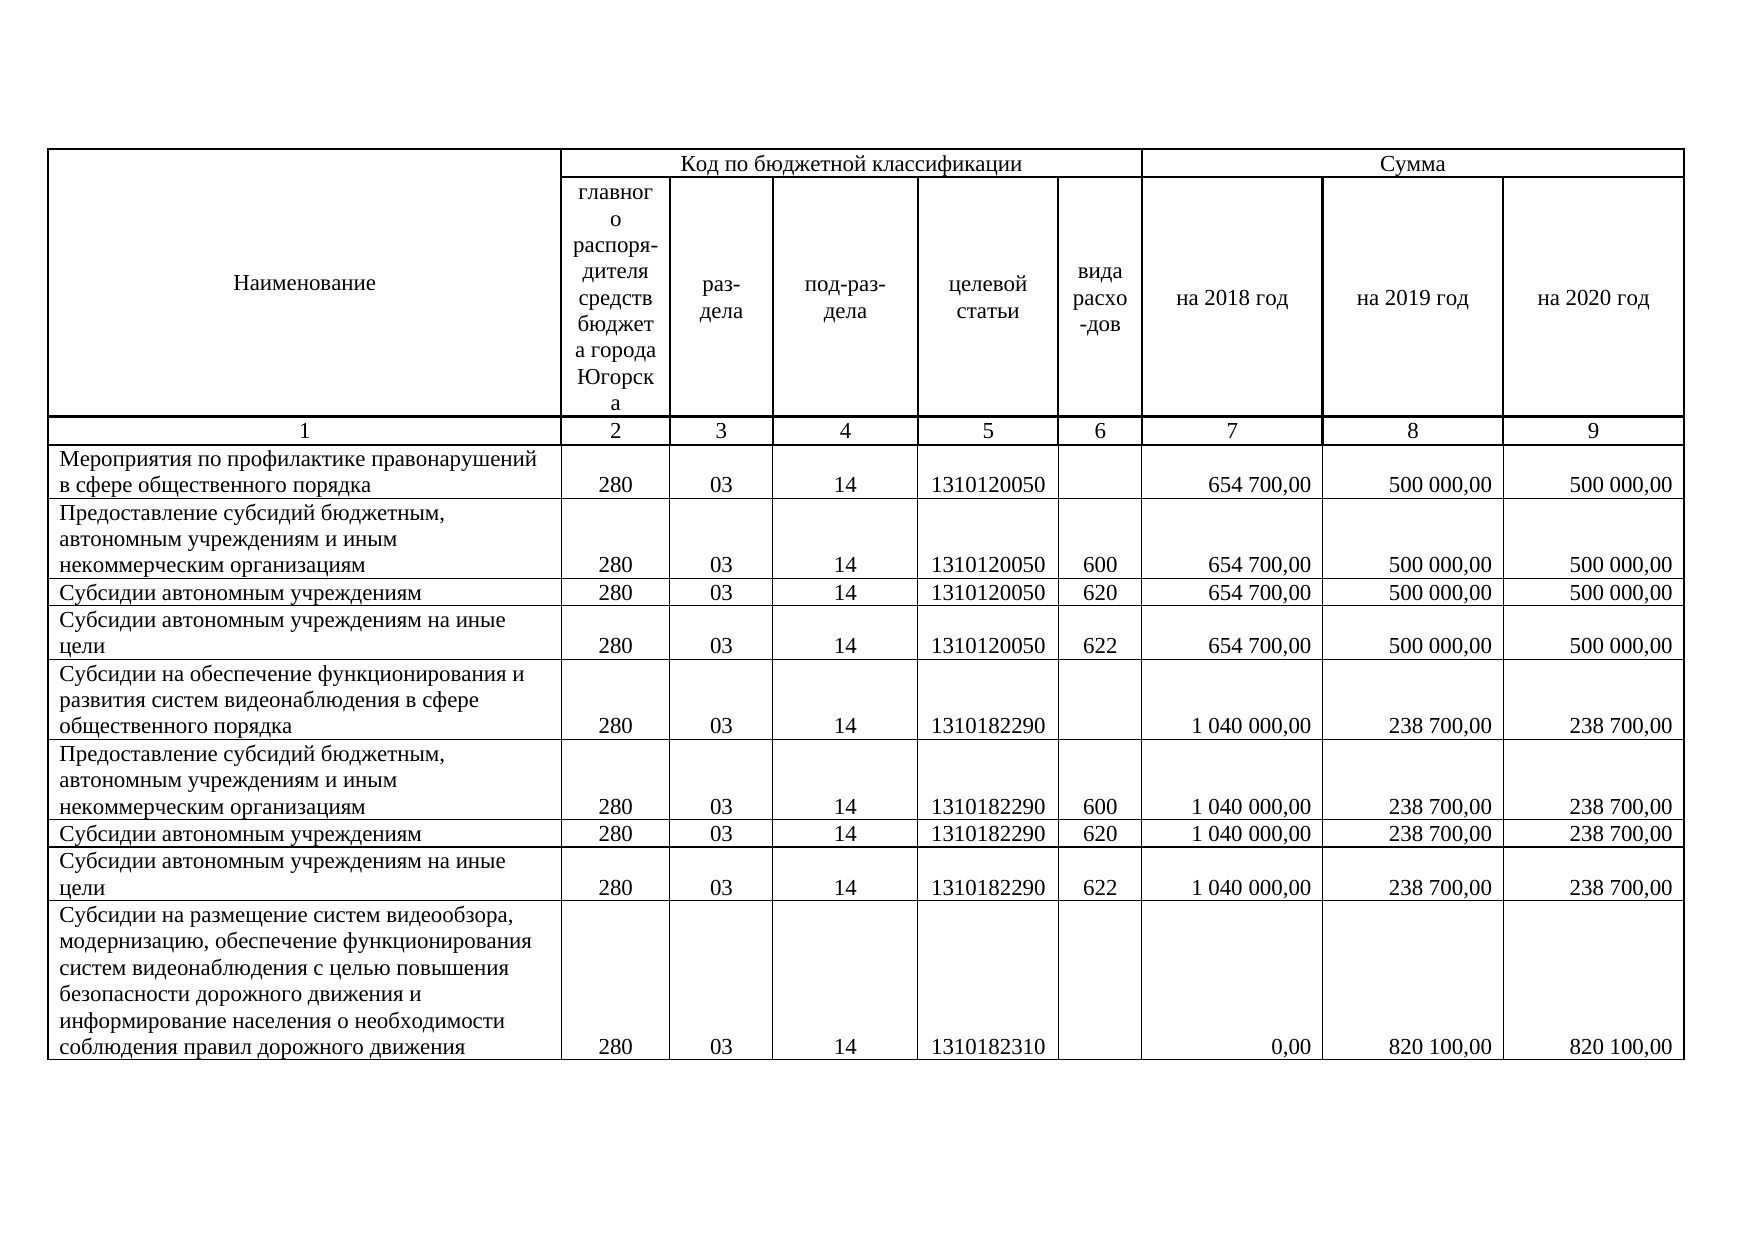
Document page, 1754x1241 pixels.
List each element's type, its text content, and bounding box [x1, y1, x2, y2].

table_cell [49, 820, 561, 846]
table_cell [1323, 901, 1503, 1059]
table_cell 9 [1504, 418, 1683, 444]
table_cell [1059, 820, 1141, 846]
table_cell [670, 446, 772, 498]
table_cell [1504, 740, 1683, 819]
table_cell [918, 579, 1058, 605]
table_cell 1 [49, 418, 560, 444]
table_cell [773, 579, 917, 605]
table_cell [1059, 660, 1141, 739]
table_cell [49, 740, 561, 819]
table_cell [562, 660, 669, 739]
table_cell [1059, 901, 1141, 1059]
table_header Сумма [1143, 150, 1683, 176]
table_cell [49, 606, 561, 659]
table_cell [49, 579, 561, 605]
table_cell 8 [1324, 418, 1502, 444]
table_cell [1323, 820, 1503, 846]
table_cell 6 [1059, 418, 1141, 444]
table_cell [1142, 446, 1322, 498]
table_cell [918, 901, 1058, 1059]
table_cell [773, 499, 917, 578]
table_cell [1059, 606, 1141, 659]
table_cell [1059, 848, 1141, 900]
table_cell вида расхо-дов [1059, 178, 1141, 415]
table_cell под-раз-дела [774, 178, 917, 415]
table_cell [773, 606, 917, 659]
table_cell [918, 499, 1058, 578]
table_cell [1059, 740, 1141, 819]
table_cell целевой статьи [919, 178, 1057, 415]
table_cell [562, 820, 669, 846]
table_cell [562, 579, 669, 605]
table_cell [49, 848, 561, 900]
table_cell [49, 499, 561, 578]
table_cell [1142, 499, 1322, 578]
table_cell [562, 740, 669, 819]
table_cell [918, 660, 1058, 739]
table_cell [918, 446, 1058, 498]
table_cell 5 [919, 418, 1057, 444]
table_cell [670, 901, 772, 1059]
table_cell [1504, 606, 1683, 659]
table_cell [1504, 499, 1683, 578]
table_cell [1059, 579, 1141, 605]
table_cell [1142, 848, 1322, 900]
table_cell на 2019 год [1324, 178, 1502, 415]
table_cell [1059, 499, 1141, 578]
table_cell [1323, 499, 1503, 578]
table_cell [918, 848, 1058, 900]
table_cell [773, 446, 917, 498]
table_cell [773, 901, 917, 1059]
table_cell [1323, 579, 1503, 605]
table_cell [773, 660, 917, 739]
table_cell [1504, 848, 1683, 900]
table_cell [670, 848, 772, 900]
table_cell 2 [562, 418, 669, 444]
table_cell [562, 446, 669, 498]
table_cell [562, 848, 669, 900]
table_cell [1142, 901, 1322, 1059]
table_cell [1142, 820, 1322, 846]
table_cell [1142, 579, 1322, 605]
table_header Код по бюджетной классификации [562, 150, 1141, 176]
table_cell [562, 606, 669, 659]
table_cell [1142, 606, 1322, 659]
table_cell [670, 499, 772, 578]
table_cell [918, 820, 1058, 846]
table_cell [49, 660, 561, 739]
table_cell на 2018 год [1143, 178, 1321, 415]
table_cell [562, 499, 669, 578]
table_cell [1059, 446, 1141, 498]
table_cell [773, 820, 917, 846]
table_cell главного распоря-дителя средств бюджета города Югорска [562, 178, 669, 415]
table_cell 7 [1143, 418, 1321, 444]
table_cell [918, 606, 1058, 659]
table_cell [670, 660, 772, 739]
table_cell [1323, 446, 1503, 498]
table_header Наименование [49, 150, 560, 415]
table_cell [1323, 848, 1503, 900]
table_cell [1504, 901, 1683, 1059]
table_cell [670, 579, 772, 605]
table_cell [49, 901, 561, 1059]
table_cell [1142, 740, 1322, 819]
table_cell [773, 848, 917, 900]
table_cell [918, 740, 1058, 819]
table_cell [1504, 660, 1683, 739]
table_cell 3 [671, 418, 772, 444]
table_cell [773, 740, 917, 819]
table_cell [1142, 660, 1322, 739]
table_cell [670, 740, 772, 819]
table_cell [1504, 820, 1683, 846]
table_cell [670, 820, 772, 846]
table_cell раз-дела [671, 178, 772, 415]
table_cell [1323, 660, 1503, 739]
table_cell на 2020 год [1504, 178, 1683, 415]
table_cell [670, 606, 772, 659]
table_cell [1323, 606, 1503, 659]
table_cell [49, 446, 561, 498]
table_cell 4 [774, 418, 917, 444]
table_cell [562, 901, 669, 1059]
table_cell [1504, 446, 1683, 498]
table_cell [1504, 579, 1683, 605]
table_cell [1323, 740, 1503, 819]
